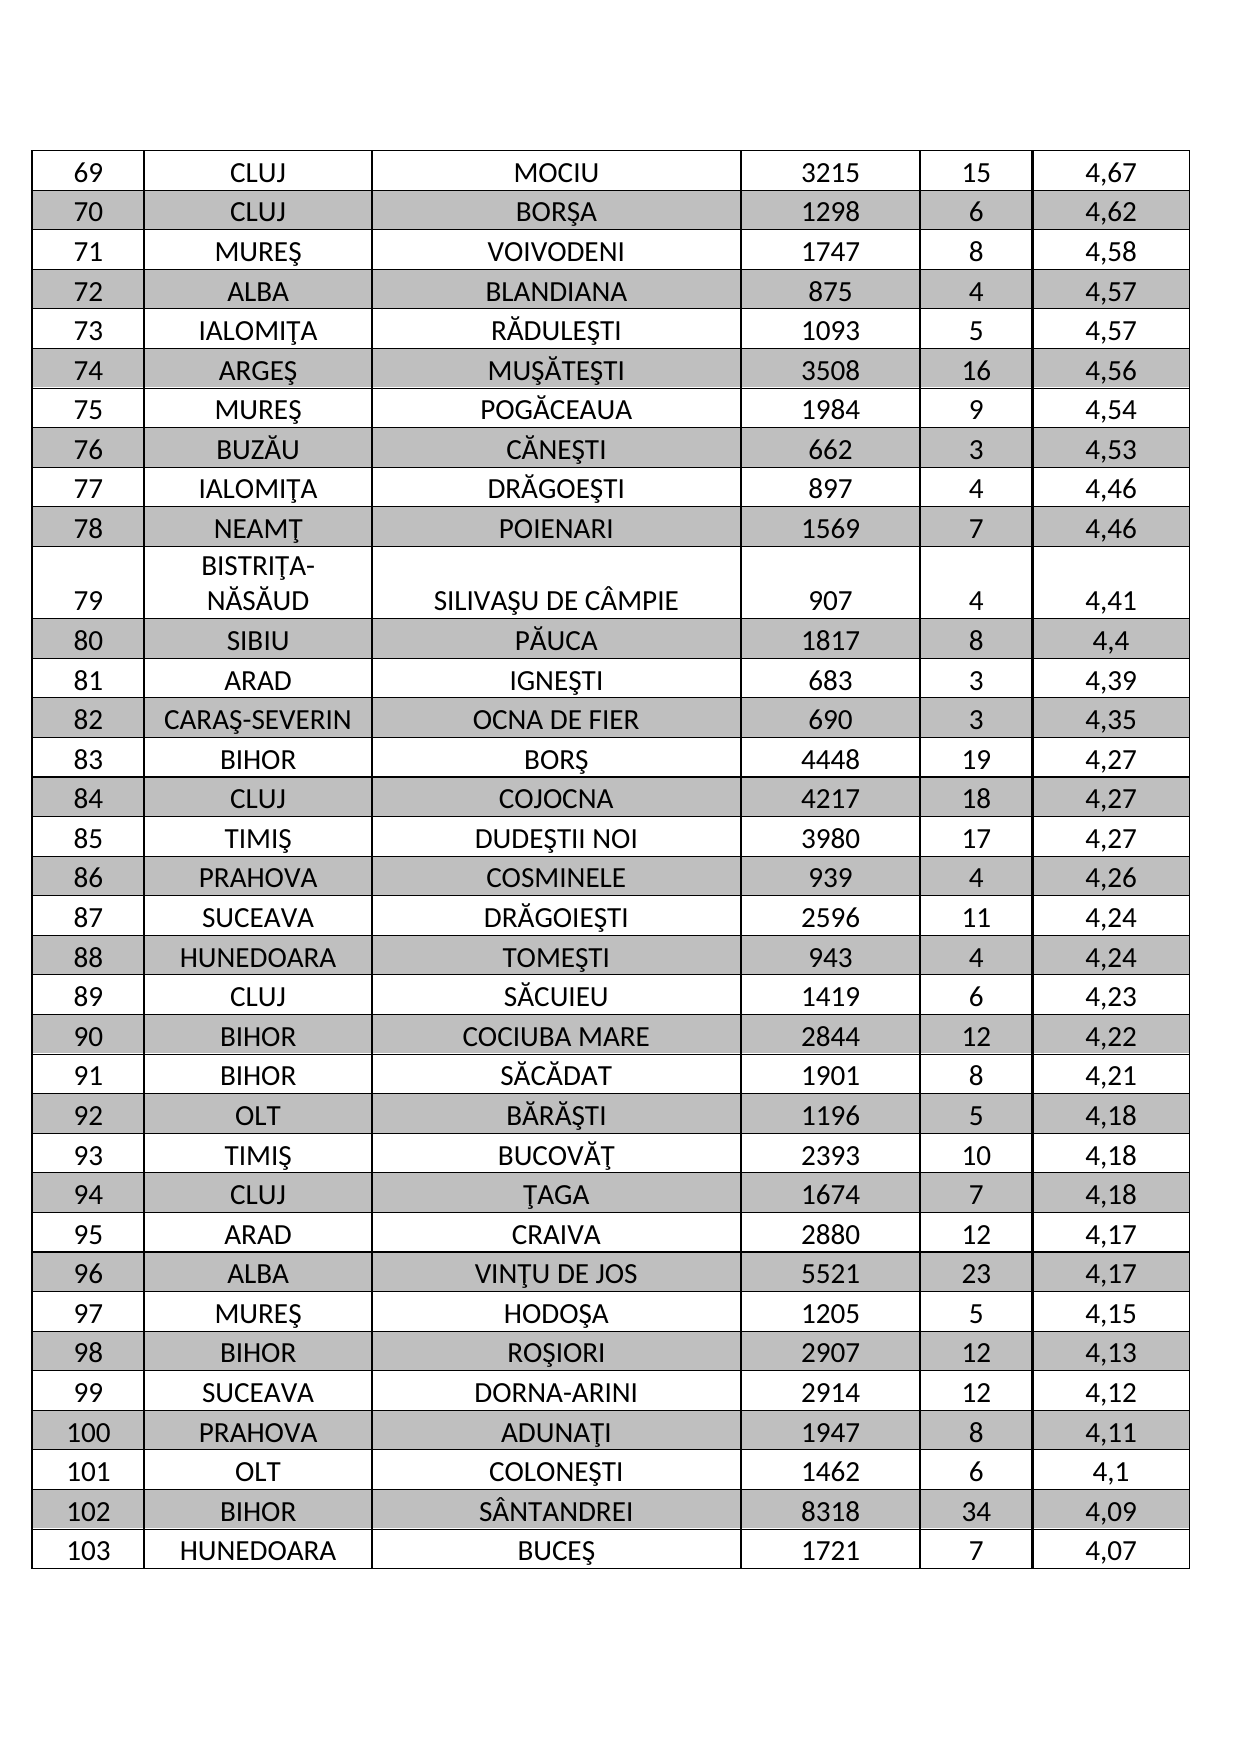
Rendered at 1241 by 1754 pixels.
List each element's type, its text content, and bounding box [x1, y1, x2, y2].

table_cell CĂNEŞTI [373, 428, 740, 467]
table_cell 78 [33, 507, 143, 546]
table_cell 1947 [742, 1411, 919, 1449]
table_cell 3 [921, 659, 1031, 697]
table_cell 662 [742, 428, 919, 467]
table_cell 4,24 [1034, 896, 1189, 935]
table_cell 4,11 [1034, 1411, 1189, 1449]
table_cell 4,62 [1034, 191, 1189, 229]
table_cell 2907 [742, 1332, 919, 1370]
table_cell 5 [921, 1094, 1031, 1133]
table_cell IALOMIŢA [145, 468, 371, 506]
table_cell 12 [921, 1371, 1031, 1410]
table_cell 75 [33, 389, 143, 427]
table_cell 3980 [742, 817, 919, 856]
table_cell 4217 [742, 778, 919, 816]
table_cell OLT [145, 1450, 371, 1489]
table_cell 4,56 [1034, 349, 1189, 387]
table_cell BLANDIANA [373, 270, 740, 308]
table_cell SUCEAVA [145, 1371, 371, 1410]
table_cell NEAMŢ [145, 507, 371, 546]
table_cell 77 [33, 468, 143, 506]
table_cell PĂUCA [373, 619, 740, 658]
table_cell TOMEŞTI [373, 936, 740, 974]
table_cell DRĂGOIEŞTI [373, 896, 740, 935]
table_cell SÂNTANDREI [373, 1490, 740, 1528]
table_cell 15 [921, 151, 1031, 189]
table_cell 94 [33, 1173, 143, 1212]
table_cell 4,23 [1034, 975, 1189, 1014]
table_cell 71 [33, 230, 143, 269]
table_cell 690 [742, 698, 919, 737]
table_cell 98 [33, 1332, 143, 1370]
table_cell 4,17 [1034, 1253, 1189, 1291]
table_cell 92 [33, 1094, 143, 1133]
table_cell 1298 [742, 191, 919, 229]
table_cell 4,26 [1034, 857, 1189, 895]
table_cell SIBIU [145, 619, 371, 658]
table_cell 3 [921, 428, 1031, 467]
table_cell 4,18 [1034, 1134, 1189, 1172]
table_cell 683 [742, 659, 919, 697]
table_cell 1747 [742, 230, 919, 269]
table_cell MUREŞ [145, 389, 371, 427]
table_cell 72 [33, 270, 143, 308]
table_cell 2914 [742, 1371, 919, 1410]
table_cell 4,24 [1034, 936, 1189, 974]
table_cell BIHOR [145, 1332, 371, 1370]
table_cell BĂRĂŞTI [373, 1094, 740, 1133]
table_cell 5521 [742, 1253, 919, 1291]
table_cell 1721 [742, 1530, 919, 1568]
table_cell RĂDULEŞTI [373, 309, 740, 348]
table_cell TIMIŞ [145, 817, 371, 856]
table_cell 17 [921, 817, 1031, 856]
table_cell 2844 [742, 1015, 919, 1053]
table_cell 4448 [742, 738, 919, 776]
table_cell 8318 [742, 1490, 919, 1528]
table_cell COCIUBA MARE [373, 1015, 740, 1053]
table_cell BORŞA [373, 191, 740, 229]
table_cell CLUJ [145, 1173, 371, 1212]
table_cell 69 [33, 151, 143, 189]
table_cell 102 [33, 1490, 143, 1528]
table_cell BUZĂU [145, 428, 371, 467]
table_cell VOIVODENI [373, 230, 740, 269]
table_cell 1205 [742, 1292, 919, 1331]
table_cell MUREŞ [145, 1292, 371, 1331]
table_cell 1901 [742, 1055, 919, 1093]
table_cell HUNEDOARA [145, 936, 371, 974]
table_cell 4,41 [1034, 547, 1189, 618]
table_cell 1093 [742, 309, 919, 348]
table_cell COLONEŞTI [373, 1450, 740, 1489]
table_cell 1817 [742, 619, 919, 658]
table_cell 23 [921, 1253, 1031, 1291]
table_cell 4,39 [1034, 659, 1189, 697]
table_cell BUCOVĂŢ [373, 1134, 740, 1172]
table_cell VINŢU DE JOS [373, 1253, 740, 1291]
table_cell 4,27 [1034, 738, 1189, 776]
table_cell 4 [921, 270, 1031, 308]
table_cell 101 [33, 1450, 143, 1489]
table_cell 3508 [742, 349, 919, 387]
table_cell 97 [33, 1292, 143, 1331]
table_cell 103 [33, 1530, 143, 1568]
table_cell 875 [742, 270, 919, 308]
table_cell 8 [921, 619, 1031, 658]
table_cell 84 [33, 778, 143, 816]
table_cell PRAHOVA [145, 1411, 371, 1449]
table_cell 99 [33, 1371, 143, 1410]
table_cell 4,57 [1034, 309, 1189, 348]
table_cell CRAIVA [373, 1213, 740, 1251]
table_cell SĂCUIEU [373, 975, 740, 1014]
table_cell 4,17 [1034, 1213, 1189, 1251]
table_cell 4,1 [1034, 1450, 1189, 1489]
table_cell POIENARI [373, 507, 740, 546]
table_cell 2880 [742, 1213, 919, 1251]
table_cell POGĂCEAUA [373, 389, 740, 427]
table_cell 4,35 [1034, 698, 1189, 737]
table_cell 100 [33, 1411, 143, 1449]
table_cell 4,27 [1034, 817, 1189, 856]
table_cell ADUNAŢI [373, 1411, 740, 1449]
table_cell BORŞ [373, 738, 740, 776]
table_cell 12 [921, 1015, 1031, 1053]
table_cell 76 [33, 428, 143, 467]
table_cell 12 [921, 1332, 1031, 1370]
table_cell ARAD [145, 659, 371, 697]
table_cell 83 [33, 738, 143, 776]
table_cell 10 [921, 1134, 1031, 1172]
table_cell BIHOR [145, 1055, 371, 1093]
table_cell ALBA [145, 270, 371, 308]
table_cell 4 [921, 468, 1031, 506]
table_cell 81 [33, 659, 143, 697]
table_cell DRĂGOEŞTI [373, 468, 740, 506]
table_cell SILIVAŞU DE CÂMPIE [373, 547, 740, 618]
table_cell 4,18 [1034, 1173, 1189, 1212]
table_cell 12 [921, 1213, 1031, 1251]
table_cell 943 [742, 936, 919, 974]
table_cell ARGEŞ [145, 349, 371, 387]
table_cell 18 [921, 778, 1031, 816]
table_cell DUDEŞTII NOI [373, 817, 740, 856]
table_cell 7 [921, 1173, 1031, 1212]
table_cell 87 [33, 896, 143, 935]
table_cell 70 [33, 191, 143, 229]
table_cell 80 [33, 619, 143, 658]
table_cell 4,67 [1034, 151, 1189, 189]
table_cell MUŞĂTEŞTI [373, 349, 740, 387]
table_cell 1462 [742, 1450, 919, 1489]
table_cell 4,22 [1034, 1015, 1189, 1053]
table_cell 85 [33, 817, 143, 856]
table_cell 5 [921, 309, 1031, 348]
table_cell 9 [921, 389, 1031, 427]
table_cell 96 [33, 1253, 143, 1291]
table_cell 6 [921, 1450, 1031, 1489]
table_cell ARAD [145, 1213, 371, 1251]
table_cell OLT [145, 1094, 371, 1133]
table_cell 1674 [742, 1173, 919, 1212]
table_cell HUNEDOARA [145, 1530, 371, 1568]
table_cell 86 [33, 857, 143, 895]
table_cell 897 [742, 468, 919, 506]
table_cell 6 [921, 975, 1031, 1014]
table_cell ROŞIORI [373, 1332, 740, 1370]
table_cell 4,54 [1034, 389, 1189, 427]
table_cell COSMINELE [373, 857, 740, 895]
table_cell CLUJ [145, 191, 371, 229]
table_cell 4 [921, 936, 1031, 974]
table_cell 8 [921, 1411, 1031, 1449]
table_cell 907 [742, 547, 919, 618]
table_cell CLUJ [145, 778, 371, 816]
table_cell 4,15 [1034, 1292, 1189, 1331]
table_cell 82 [33, 698, 143, 737]
table_cell SĂCĂDAT [373, 1055, 740, 1093]
table_cell 4,46 [1034, 507, 1189, 546]
table_cell HODOŞA [373, 1292, 740, 1331]
table_cell 4 [921, 547, 1031, 618]
table_cell 95 [33, 1213, 143, 1251]
table_cell 93 [33, 1134, 143, 1172]
table_cell 8 [921, 230, 1031, 269]
table_cell 4,4 [1034, 619, 1189, 658]
table_cell BIHOR [145, 738, 371, 776]
table_cell 1569 [742, 507, 919, 546]
table_cell ŢAGA [373, 1173, 740, 1212]
table_cell OCNA DE FIER [373, 698, 740, 737]
table_cell 5 [921, 1292, 1031, 1331]
table_cell 7 [921, 507, 1031, 546]
table_cell IGNEŞTI [373, 659, 740, 697]
table_cell CARAŞ-SEVERIN [145, 698, 371, 737]
table_cell 4,46 [1034, 468, 1189, 506]
table_cell 11 [921, 896, 1031, 935]
table_cell 7 [921, 1530, 1031, 1568]
table_cell 74 [33, 349, 143, 387]
table_cell SUCEAVA [145, 896, 371, 935]
table_cell 4,13 [1034, 1332, 1189, 1370]
table_cell 6 [921, 191, 1031, 229]
table_cell CLUJ [145, 975, 371, 1014]
table_cell 1196 [742, 1094, 919, 1133]
table_cell BIHOR [145, 1015, 371, 1053]
table_cell BISTRIŢA-NĂSĂUD [145, 547, 371, 618]
table_cell 19 [921, 738, 1031, 776]
table_cell MOCIU [373, 151, 740, 189]
table_cell 90 [33, 1015, 143, 1053]
table_cell 34 [921, 1490, 1031, 1528]
table_cell 4,21 [1034, 1055, 1189, 1093]
table_cell 16 [921, 349, 1031, 387]
table_cell COJOCNA [373, 778, 740, 816]
table_cell 89 [33, 975, 143, 1014]
table_cell 1419 [742, 975, 919, 1014]
table_cell 73 [33, 309, 143, 348]
table_cell DORNA-ARINI [373, 1371, 740, 1410]
table_cell 4,09 [1034, 1490, 1189, 1528]
table_cell 8 [921, 1055, 1031, 1093]
table_cell 3 [921, 698, 1031, 737]
table_cell ALBA [145, 1253, 371, 1291]
table_cell BUCEŞ [373, 1530, 740, 1568]
table_cell TIMIŞ [145, 1134, 371, 1172]
table_cell 91 [33, 1055, 143, 1093]
table_cell MUREŞ [145, 230, 371, 269]
table_cell 4,27 [1034, 778, 1189, 816]
table_cell 4,12 [1034, 1371, 1189, 1410]
table_cell 4,58 [1034, 230, 1189, 269]
table_cell 4,53 [1034, 428, 1189, 467]
table_cell 4,18 [1034, 1094, 1189, 1133]
table_cell 2596 [742, 896, 919, 935]
table_cell 3215 [742, 151, 919, 189]
table_cell 939 [742, 857, 919, 895]
table_cell BIHOR [145, 1490, 371, 1528]
table_cell 1984 [742, 389, 919, 427]
table_cell PRAHOVA [145, 857, 371, 895]
table_cell 79 [33, 547, 143, 618]
table_cell 4,07 [1034, 1530, 1189, 1568]
table_cell 88 [33, 936, 143, 974]
table_cell 4,57 [1034, 270, 1189, 308]
table_cell IALOMIŢA [145, 309, 371, 348]
table_cell 2393 [742, 1134, 919, 1172]
table_cell 4 [921, 857, 1031, 895]
table_cell CLUJ [145, 151, 371, 189]
